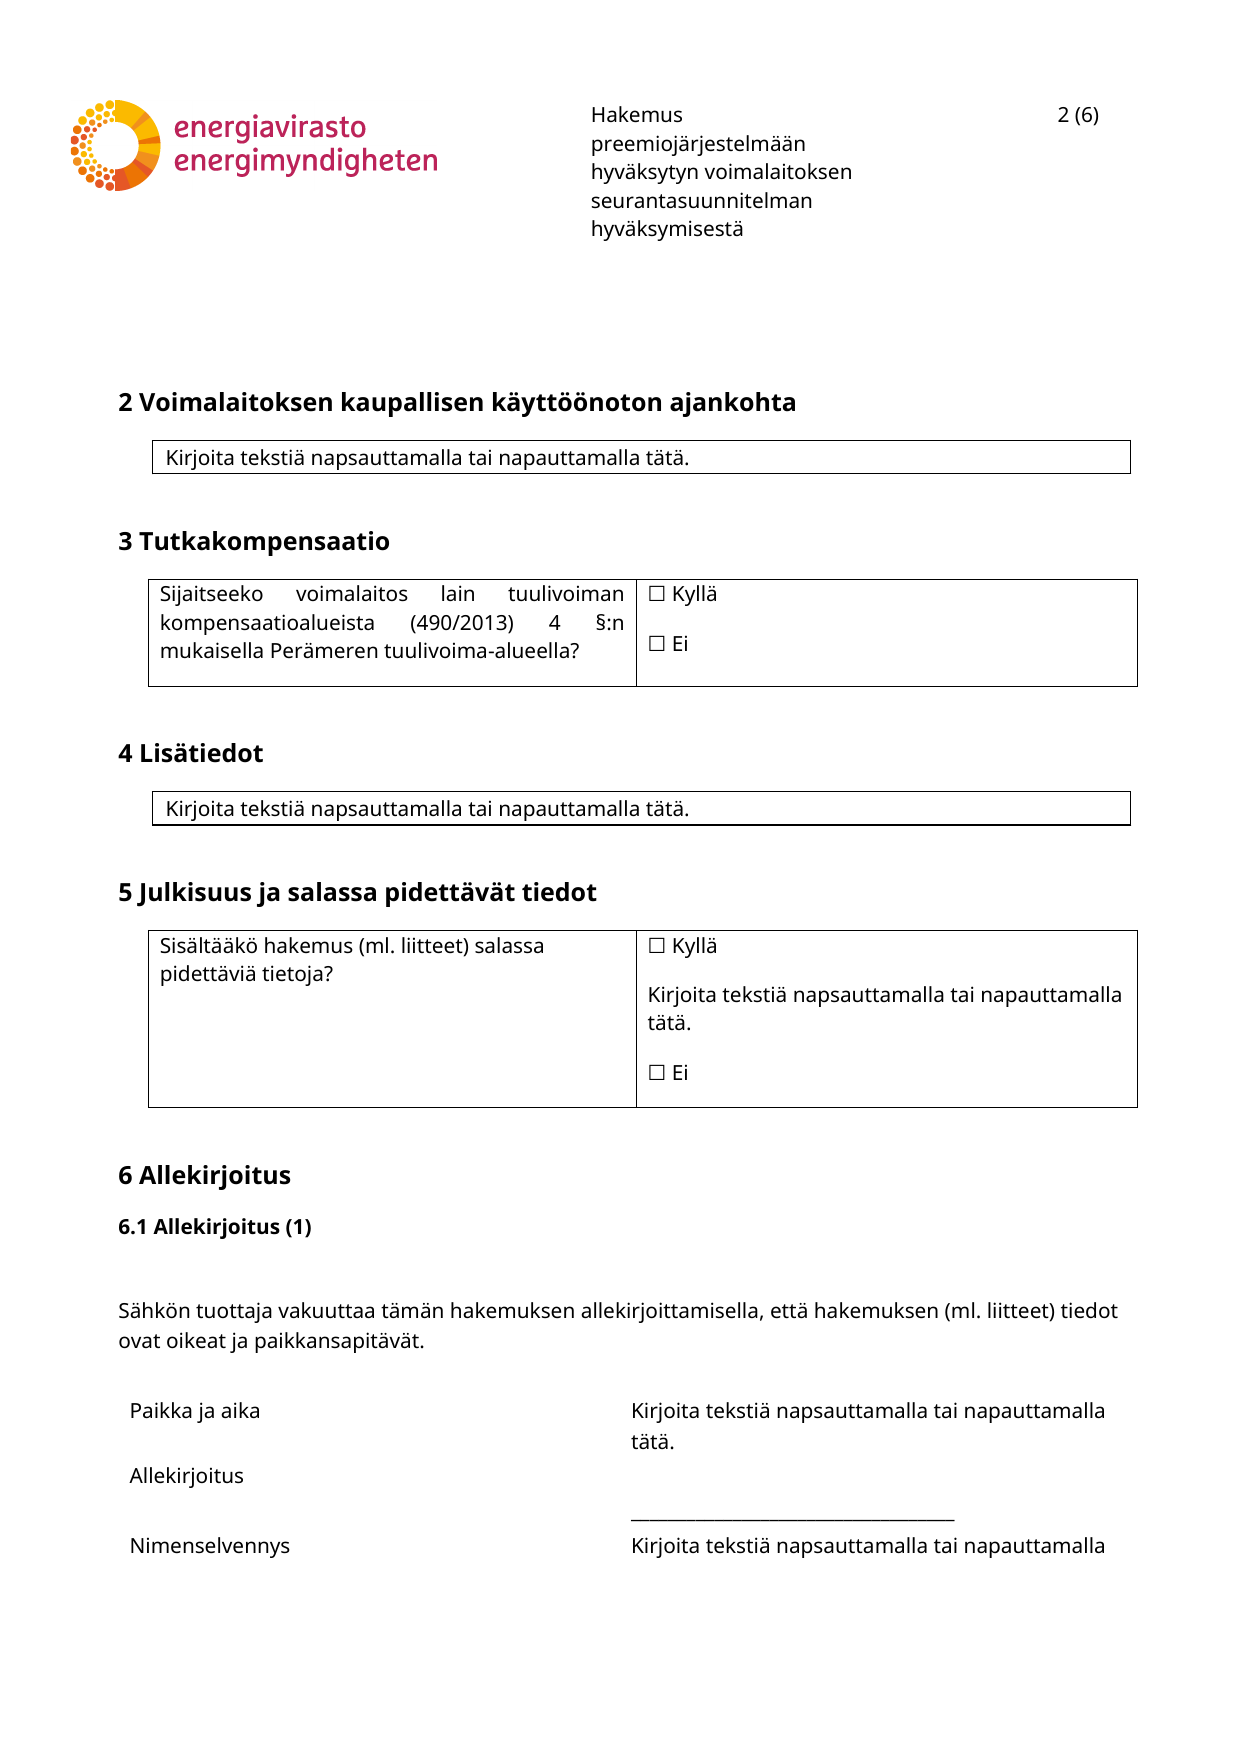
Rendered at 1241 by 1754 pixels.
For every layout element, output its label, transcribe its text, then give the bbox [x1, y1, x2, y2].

table_header Paikka ja aika [118, 1397, 619, 1461]
table_cell [620, 1531, 1121, 1566]
table_header Kyllä Ei [637, 931, 1137, 1107]
table_header Sisältääkö hakemus (ml. liitteet) salassa pidettäviä tietoja? [149, 931, 636, 1107]
text Sähkön tuottaja vakuuttaa tämän hakemuksen allekirjoittamisella, että hakemuksen (ml. liitteet) tiedot ovat oikeat ja paikkansapitävät. [118, 1297, 1122, 1355]
subtitle Julkisuus ja salassa pidettävät tiedot [118, 875, 1122, 909]
subtitle Tutkakompensaatio [118, 524, 1122, 558]
subtitle Allekirjoitus (1) [118, 1212, 1122, 1241]
picture [70, 100, 437, 191]
table_cell Nimenselvennys [118, 1531, 619, 1566]
table_cell ___________________________________ [620, 1461, 1121, 1531]
table_cell Allekirjoitus [118, 1461, 619, 1531]
table_header Sijaitseeko voimalaitos lain tuulivoiman kompensaatioalueista (490/2013) 4 §:n mukaisella Perämeren tuulivoima-alueella? [149, 580, 636, 686]
subtitle Voimalaitoksen kaupallisen käyttöönoton ajankohta [118, 385, 1122, 419]
subtitle Lisätiedot [118, 736, 1122, 770]
table_header Kyllä Ei [637, 580, 1137, 686]
subtitle Allekirjoitus [118, 1157, 1122, 1191]
